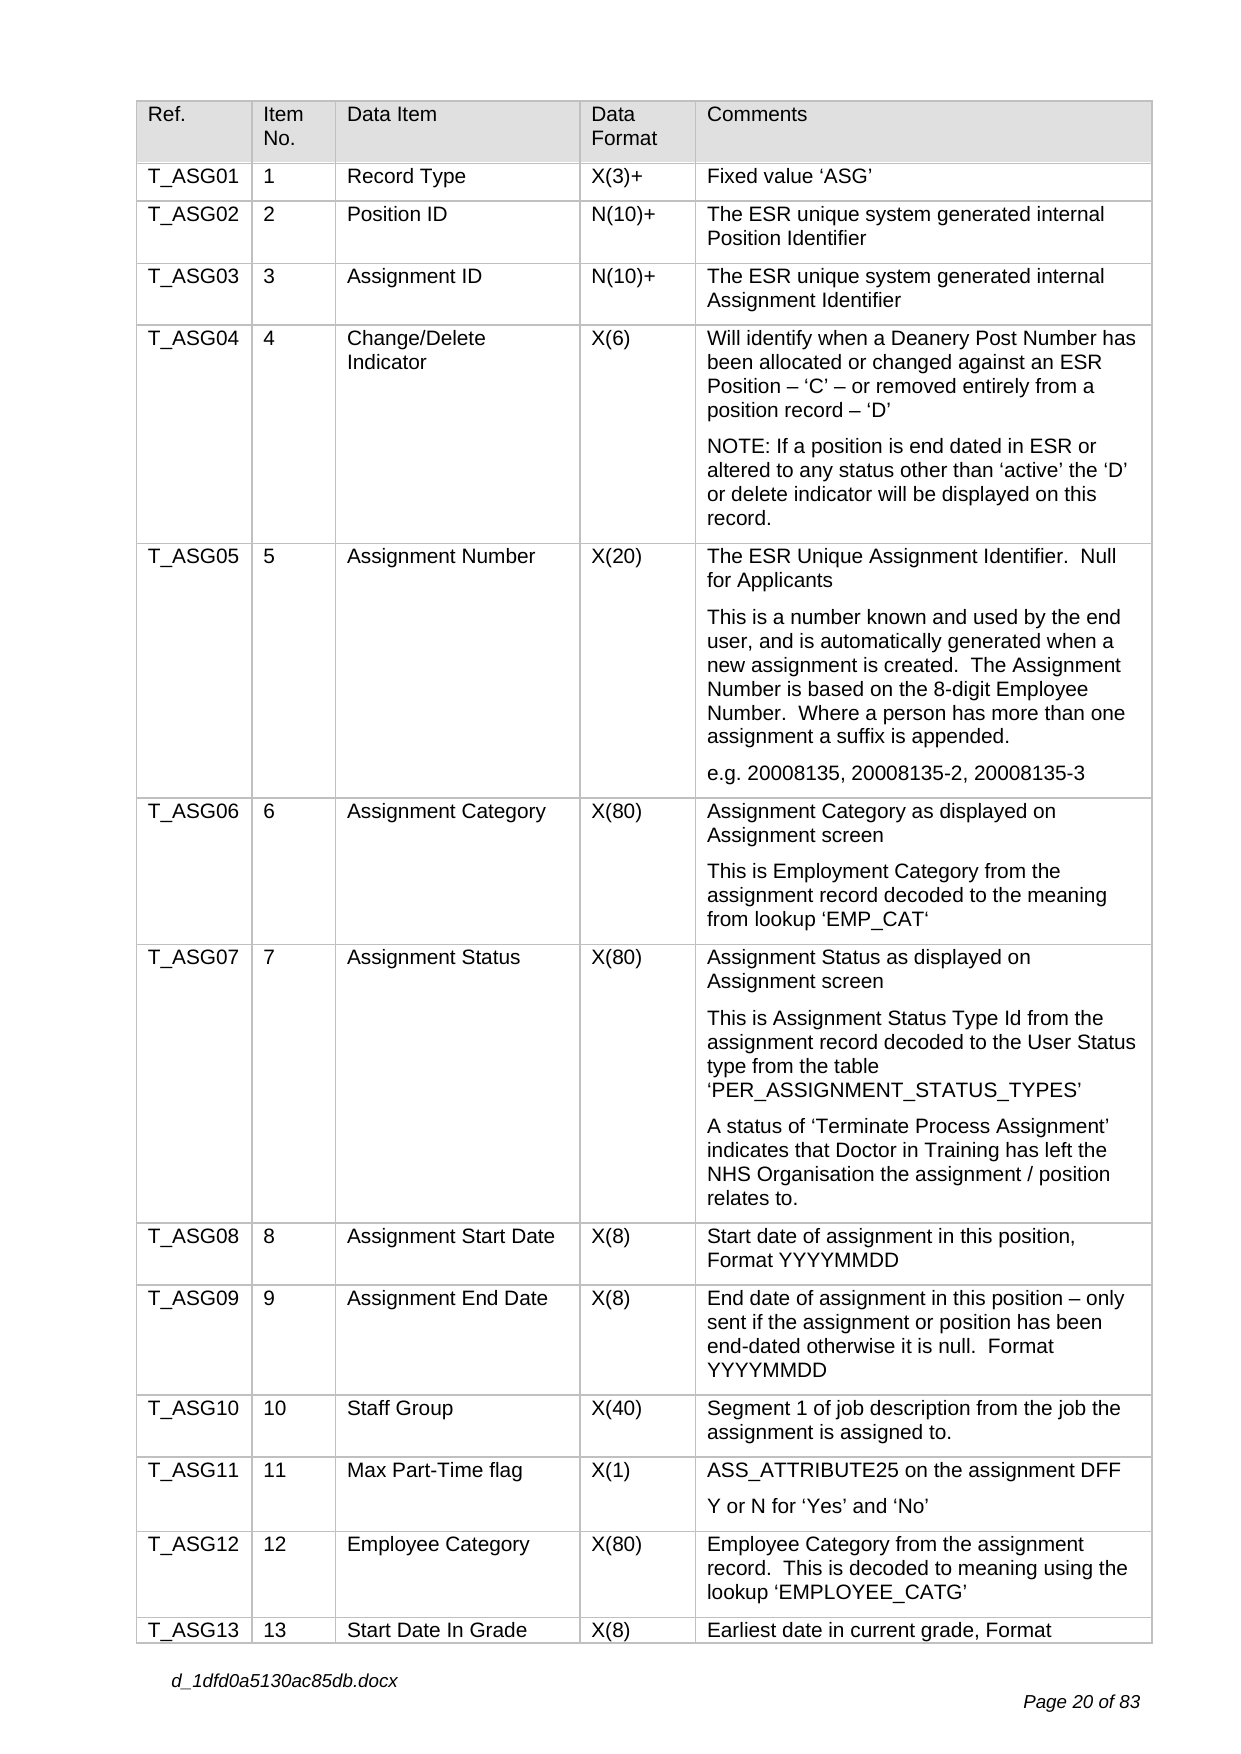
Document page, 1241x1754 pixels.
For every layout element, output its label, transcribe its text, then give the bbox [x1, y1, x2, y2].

table_cell X(8) [581, 1618, 695, 1642]
table_cell T_ASG10 [137, 1396, 251, 1456]
table_cell Assignment ID [336, 264, 579, 324]
table_cell T_ASG05 [137, 544, 251, 797]
table_cell T_ASG11 [137, 1458, 251, 1531]
table_header Item No. [253, 102, 335, 162]
table_cell X(80) [581, 945, 695, 1222]
table_cell Assignment End Date [336, 1286, 579, 1394]
table_cell 2 [253, 202, 335, 262]
table_cell Will identify when a Deanery Post Number has been allocated or changed against an ESR Position – ‘C’ – or removed entirely from a position record – ‘D’ NOTE: If a position is end dated in ESR or altered to any status other than ‘active’ the ‘D’ or delete indicator will be displayed on this record. [696, 326, 1151, 543]
table_cell Assignment Category [336, 799, 579, 944]
table_cell Segment 1 of job description from the job the assignment is assigned to. [696, 1396, 1151, 1456]
table_cell Assignment Status as displayed on Assignment screen This is Assignment Status Type Id from the assignment record decoded to the User Status type from the table ‘PER_ASSIGNMENT_STATUS_TYPES’ A status of ‘Terminate Process Assignment’ indicates that Doctor in Training has left the NHS Organisation the assignment / position relates to. [696, 945, 1151, 1222]
table_cell X(6) [581, 326, 695, 543]
table_cell Assignment Number [336, 544, 579, 797]
table_cell End date of assignment in this position – only sent if the assignment or position has been end-dated otherwise it is null. Format YYYYMMDD [696, 1286, 1151, 1394]
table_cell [696, 1618, 1151, 1642]
table_cell 4 [253, 326, 335, 543]
table_header Data Format [581, 102, 695, 162]
table_cell T_ASG09 [137, 1286, 251, 1394]
table_cell 12 [253, 1532, 335, 1617]
table_header Ref. [137, 102, 251, 162]
table_cell Staff Group [336, 1396, 579, 1456]
table_cell Assignment Start Date [336, 1224, 579, 1284]
table_cell T_ASG04 [137, 326, 251, 543]
table_header Data Item [336, 102, 579, 162]
table_cell The ESR unique system generated internal Assignment Identifier [696, 264, 1151, 324]
table_cell Change/Delete Indicator [336, 326, 579, 543]
table_cell Max Part-Time flag [336, 1458, 579, 1531]
table_cell T_ASG07 [137, 945, 251, 1222]
table_cell Assignment Category as displayed on Assignment screen This is Employment Category from the assignment record decoded to the meaning from lookup ‘EMP_CAT‘ [696, 799, 1151, 944]
table_cell 3 [253, 264, 335, 324]
table_cell T_ASG13 [137, 1618, 251, 1642]
table_cell X(80) [581, 799, 695, 944]
table_cell Record Type [336, 164, 579, 200]
table_cell T_ASG01 [137, 164, 251, 200]
table_cell Employee Category [336, 1532, 579, 1617]
table_cell The ESR Unique Assignment Identifier. Null for Applicants This is a number known and used by the end user, and is automatically generated when a new assignment is created. The Assignment Number is based on the 8-digit Employee Number. Where a person has more than one assignment a suffix is appended. e.g. 20008135, 20008135-2, 20008135-3 [696, 544, 1151, 797]
table_cell Start Date In Grade [336, 1618, 579, 1642]
table_cell X(80) [581, 1532, 695, 1617]
table_cell X(8) [581, 1286, 695, 1394]
table_cell N(10)+ [581, 264, 695, 324]
table_cell X(40) [581, 1396, 695, 1456]
table_cell N(10)+ [581, 202, 695, 262]
table_cell T_ASG12 [137, 1532, 251, 1617]
table_cell 8 [253, 1224, 335, 1284]
table_cell X(8) [581, 1224, 695, 1284]
table_cell T_ASG06 [137, 799, 251, 944]
table_cell 11 [253, 1458, 335, 1531]
table_cell Assignment Status [336, 945, 579, 1222]
table_cell T_ASG02 [137, 202, 251, 262]
table_cell 7 [253, 945, 335, 1222]
table_cell 10 [253, 1396, 335, 1456]
table_cell Employee Category from the assignment record. This is decoded to meaning using the lookup ‘EMPLOYEE_CATG’ [696, 1532, 1151, 1617]
table_cell Fixed value ‘ASG’ [696, 164, 1151, 200]
table_cell X(20) [581, 544, 695, 797]
table_header Comments [696, 102, 1151, 162]
table_cell 1 [253, 164, 335, 200]
table_cell 6 [253, 799, 335, 944]
table_cell The ESR unique system generated internal Position Identifier [696, 202, 1151, 262]
table_cell X(3)+ [581, 164, 695, 200]
table_cell T_ASG03 [137, 264, 251, 324]
table_cell T_ASG08 [137, 1224, 251, 1284]
table_cell ASS_ATTRIBUTE25 on the assignment DFF Y or N for ‘Yes’ and ‘No’ [696, 1458, 1151, 1531]
table_cell X(1) [581, 1458, 695, 1531]
table_cell 5 [253, 544, 335, 797]
table_cell 13 [253, 1618, 335, 1642]
table_cell Start date of assignment in this position, Format YYYYMMDD [696, 1224, 1151, 1284]
table_cell Position ID [336, 202, 579, 262]
table_cell 9 [253, 1286, 335, 1394]
